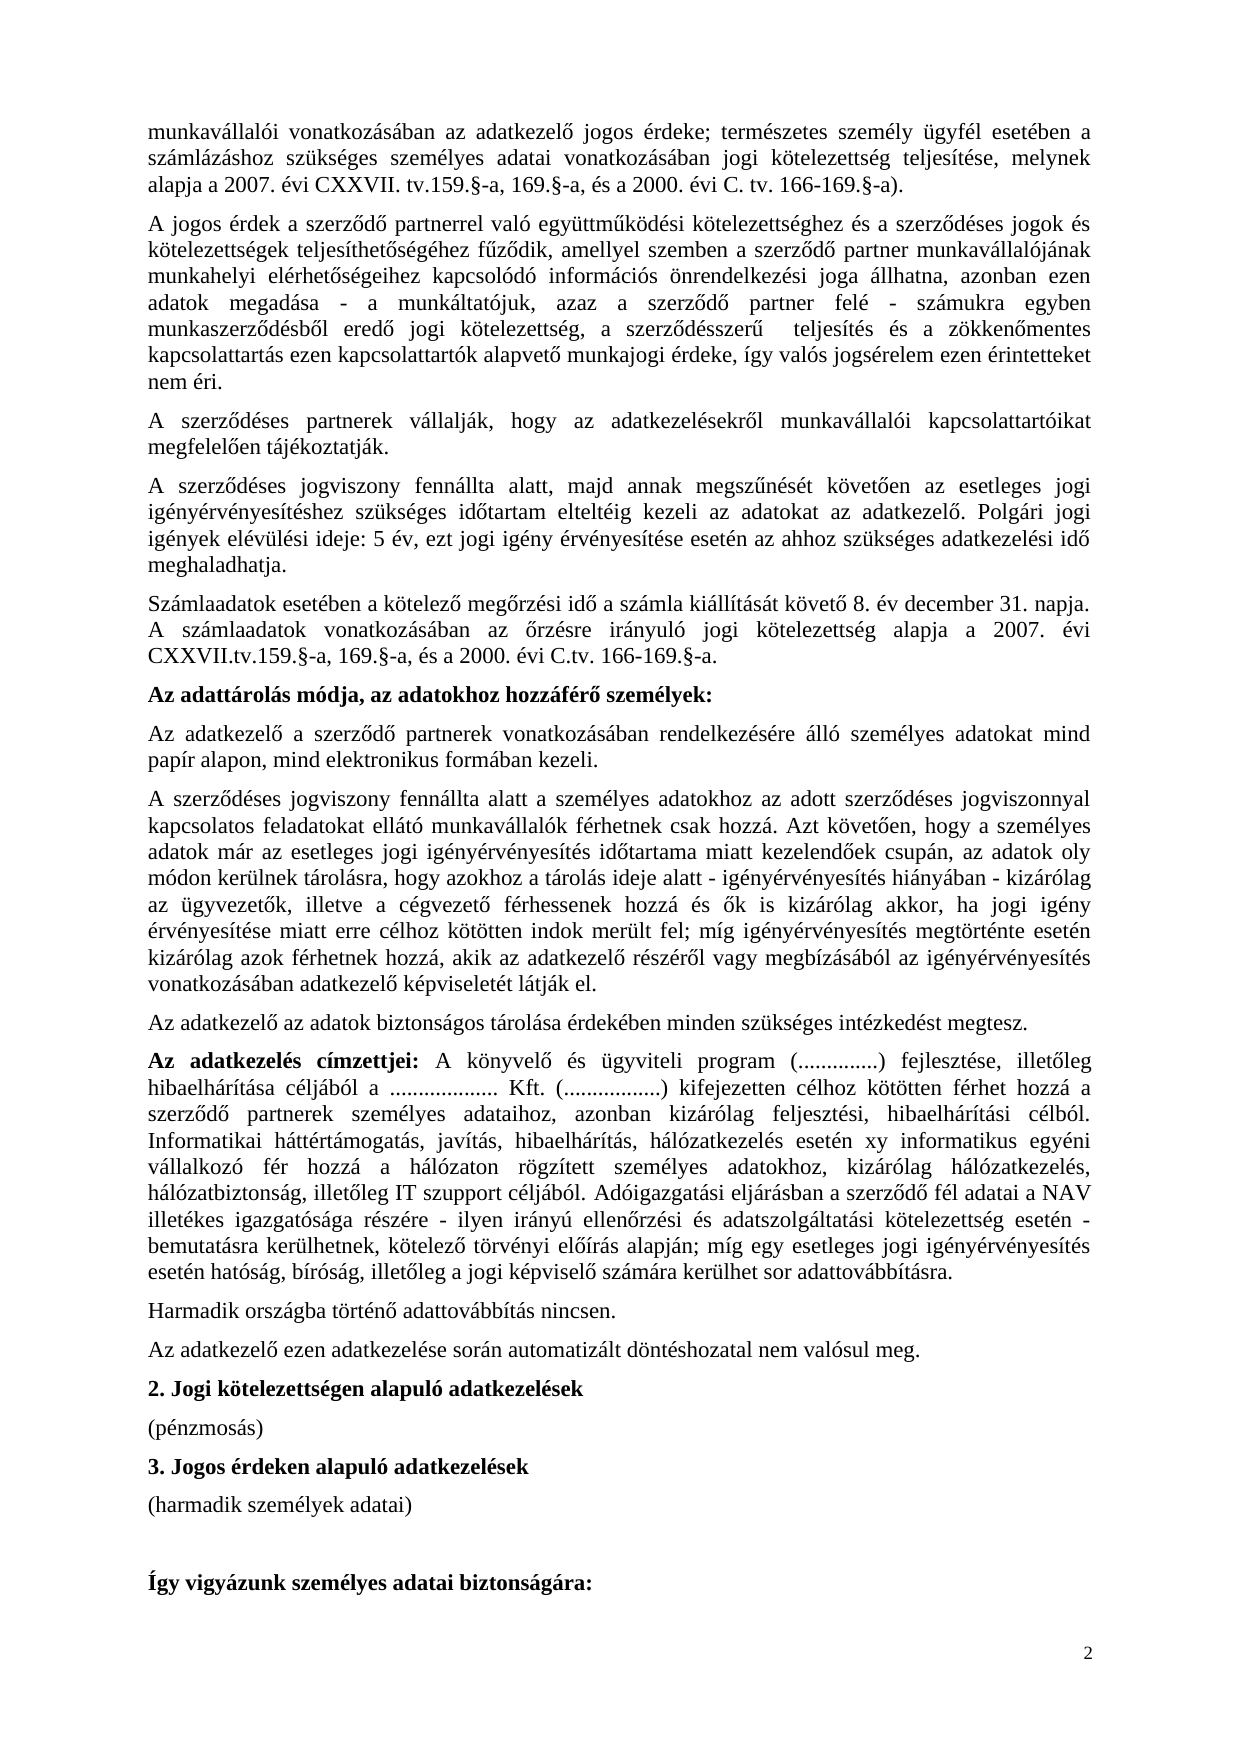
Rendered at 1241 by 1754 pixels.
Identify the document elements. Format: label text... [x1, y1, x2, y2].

text Számlaadatok esetében a kötelező megőrzési idő a számla kiállítását követő 8. év december 31. napja. A számlaadatok vonatkozásában az őrzésre irányuló jogi kötelezettség alapja a 2007. évi CXXVII.tv.159.§-a, 169.§-a, és a 2000. évi C.tv. 166-169.§-a. [148, 590, 1092, 669]
text A szerződéses jogviszony fennállta alatt a személyes adatokhoz az adott szerződéses jogviszonnyal kapcsolatos feladatokat ellátó munkavállalók férhetnek csak hozzá. Azt követően, hogy a személyes adatok már az esetleges jogi igényérvényesítés időtartama miatt kezelendőek csupán, az adatok oly módon kerülnek tárolásra, hogy azokhoz a tárolás ideje alatt - igényérvényesítés hiányában - kizárólag az ügyvezetők, illetve a cégvezető férhessenek hozzá és ők is kizárólag akkor, ha jogi igény érvényesítése miatt erre célhoz kötötten indok merült fel; míg igényérvényesítés megtörténte esetén kizárólag azok férhetnek hozzá, akik az adatkezelő részéről vagy megbízásából az igényérvényesítés vonatkozásában adatkezelő képviseletét látják el. [148, 785, 1092, 996]
text Az adattárolás módja, az adatokhoz hozzáférő személyek: [148, 681, 1092, 708]
text Az adatkezelő a szerződő partnerek vonatkozásában rendelkezésére álló személyes adatokat mind papír alapon, mind elektronikus formában kezeli. [148, 720, 1092, 773]
text A szerződéses partnerek vállalják, hogy az adatkezelésekről munkavállalói kapcsolattartóikat megfelelően tájékoztatják. [148, 407, 1092, 459]
text Harmadik országba történő adattovábbítás nincsen. [148, 1297, 1092, 1324]
text Az adatkezelés címzettjei: A könyvelő és ügyviteli program (..............) fejlesztése, illetőleg hibaelhárítása céljából a ................... Kft. (.................) kifejezetten célhoz kötötten férhet hozzá a szerződő partnerek személyes adataihoz, azonban kizárólag feljesztési, hibaelhárítási célból. Informatikai háttértámogatás, javítás, hibaelhárítás, hálózatkezelés esetén xy informatikus egyéni vállalkozó fér hozzá a hálózaton rögzített személyes adatokhoz, kizárólag hálózatkezelés, hálózatbiztonság, illetőleg IT szupport céljából. Adóigazgatási eljárásban a szerződő fél adatai a NAV illetékes igazgatósága részére - ilyen irányú ellenőrzési és adatszolgáltatási kötelezettség esetén - bemutatásra kerülhetnek, kötelező törvényi előírás alapján; míg egy esetleges jogi igényérvényesítés esetén hatóság, bíróság, illetőleg a jogi képviselő számára kerülhet sor adattovábbításra. [148, 1048, 1092, 1285]
text Az adatkezelő ezen adatkezelése során automatizált döntéshozatal nem valósul meg. [148, 1336, 1092, 1362]
text (harmadik személyek adatai) [148, 1492, 1092, 1518]
text 3. Jogos érdeken alapuló adatkezelések [148, 1453, 1092, 1479]
text Így vigyázunk személyes adatai biztonságára: [148, 1569, 1092, 1596]
text (pénzmosás) [148, 1414, 1092, 1440]
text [148, 118, 1092, 197]
text Az adatkezelő az adatok biztonságos tárolása érdekében minden szükséges intézkedést megtesz. [148, 1009, 1092, 1035]
text 2. Jogi kötelezettségen alapuló adatkezelések [148, 1375, 1092, 1401]
text A szerződéses jogviszony fennállta alatt, majd annak megszűnését követően az esetleges jogi igényérvényesítéshez szükséges időtartam elteltéig kezeli az adatokat az adatkezelő. Polgári jogi igények elévülési ideje: 5 év, ezt jogi igény érvényesítése esetén az ahhoz szükséges adatkezelési idő meghaladhatja. [148, 472, 1092, 577]
text A jogos érdek a szerződő partnerrel való együttműködési kötelezettséghez és a szerződéses jogok és kötelezettségek teljesíthetőségéhez fűződik, amellyel szemben a szerződő partner munkavállalójának munkahelyi elérhetőségeihez kapcsolódó információs önrendelkezési joga állhatna, azonban ezen adatok megadása - a munkáltatójuk, azaz a szerződő partner felé - számukra egyben munkaszerződésből eredő jogi kötelezettség, a szerződésszerű teljesítés és a zökkenőmentes kapcsolattartás ezen kapcsolattartók alapvető munkajogi érdeke, így valós jogsérelem ezen érintetteket nem éri. [148, 210, 1092, 394]
